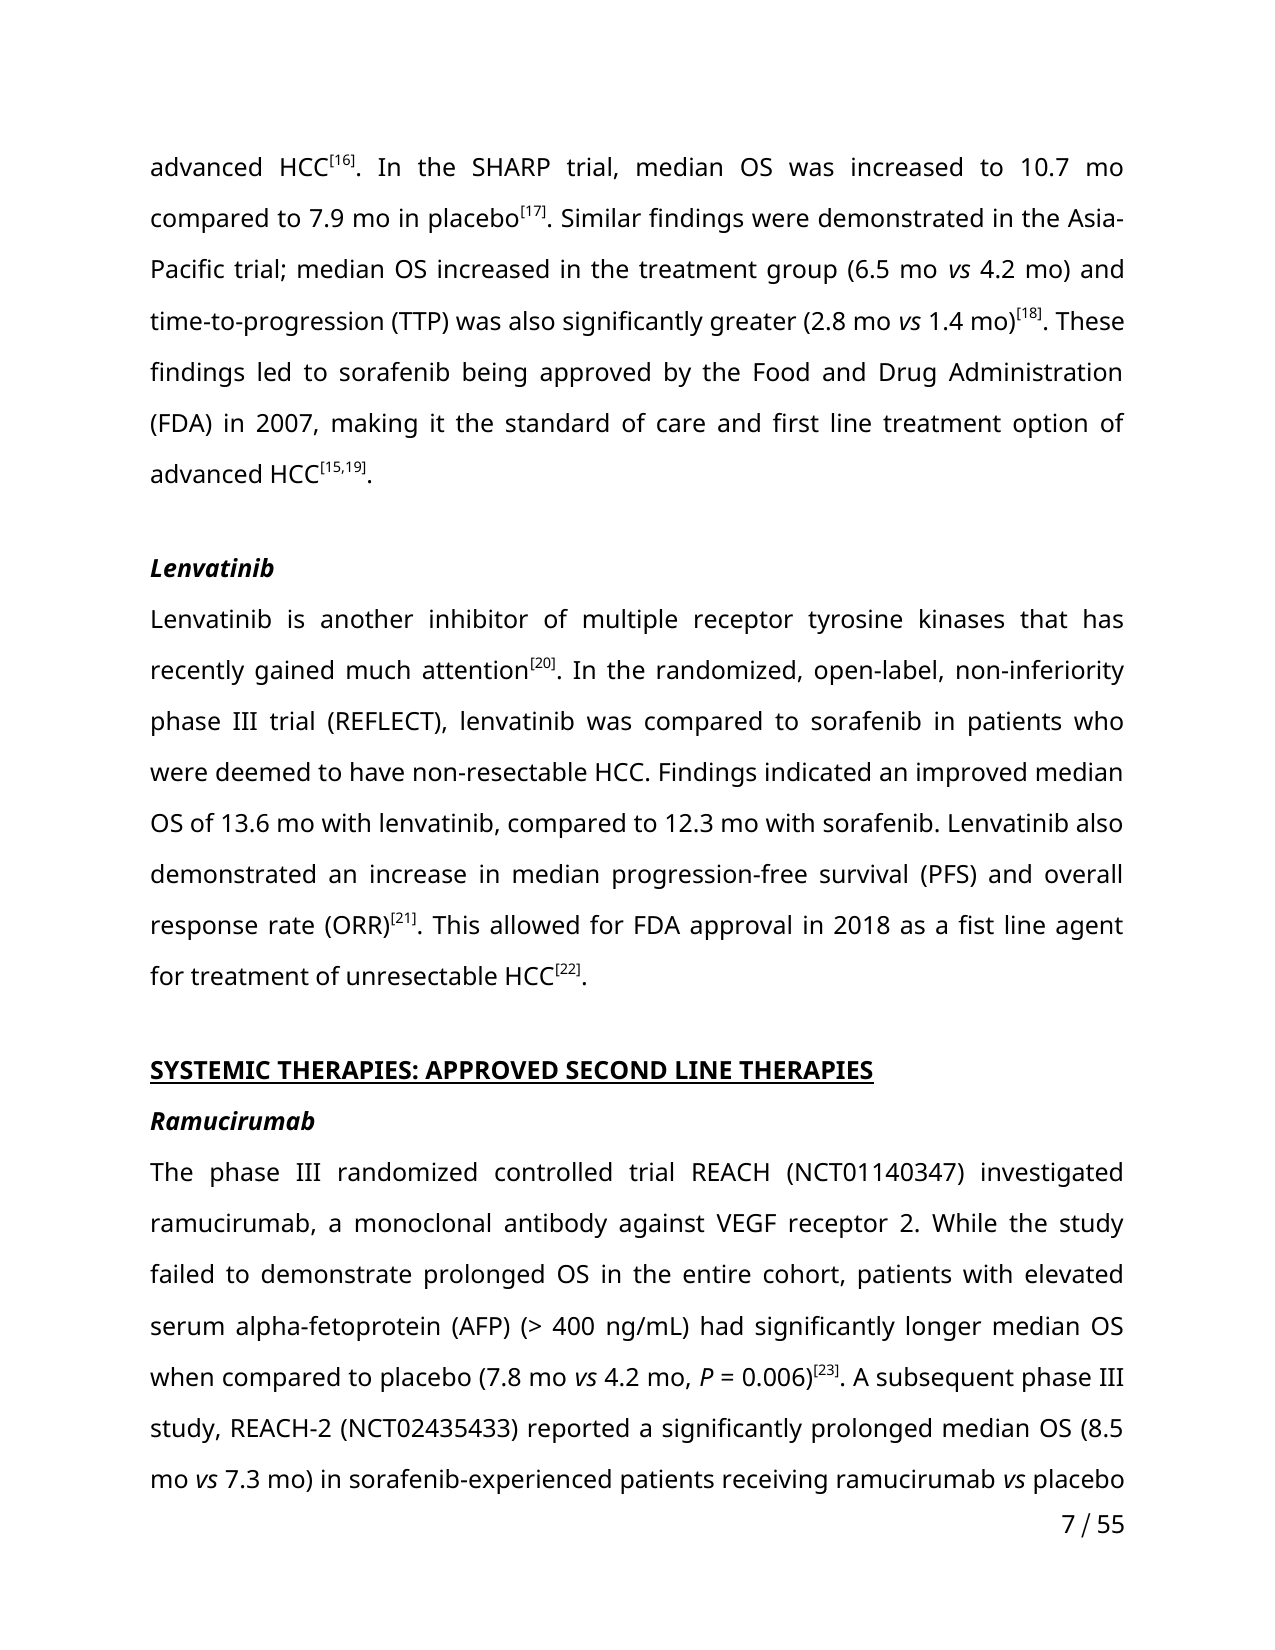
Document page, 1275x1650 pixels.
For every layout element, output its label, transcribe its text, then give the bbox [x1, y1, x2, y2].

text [150, 1155, 1125, 1495]
text Systemic Therapies: Approved Second Line Therapies [150, 1053, 1125, 1087]
text Ramucirumab [150, 1104, 1125, 1138]
text Lenvatinib [150, 550, 1125, 584]
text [150, 150, 1125, 490]
text Lenvatinib is another inhibitor of multiple receptor tyrosine kinases that has recently gained much attention[20]. In the randomized, open-label, non-inferiority phase III trial (REFLECT), lenvatinib was compared to sorafenib in patients who were deemed to have non-resectable HCC. Findings indicated an improved median OS of 13.6 mo with lenvatinib, compared to 12.3 mo with sorafenib. Lenvatinib also demonstrated an increase in median progression-free survival (PFS) and overall response rate (ORR)[21]. This allowed for FDA approval in 2018 as a fist line agent for treatment of unresectable HCC[22]. [150, 601, 1125, 993]
